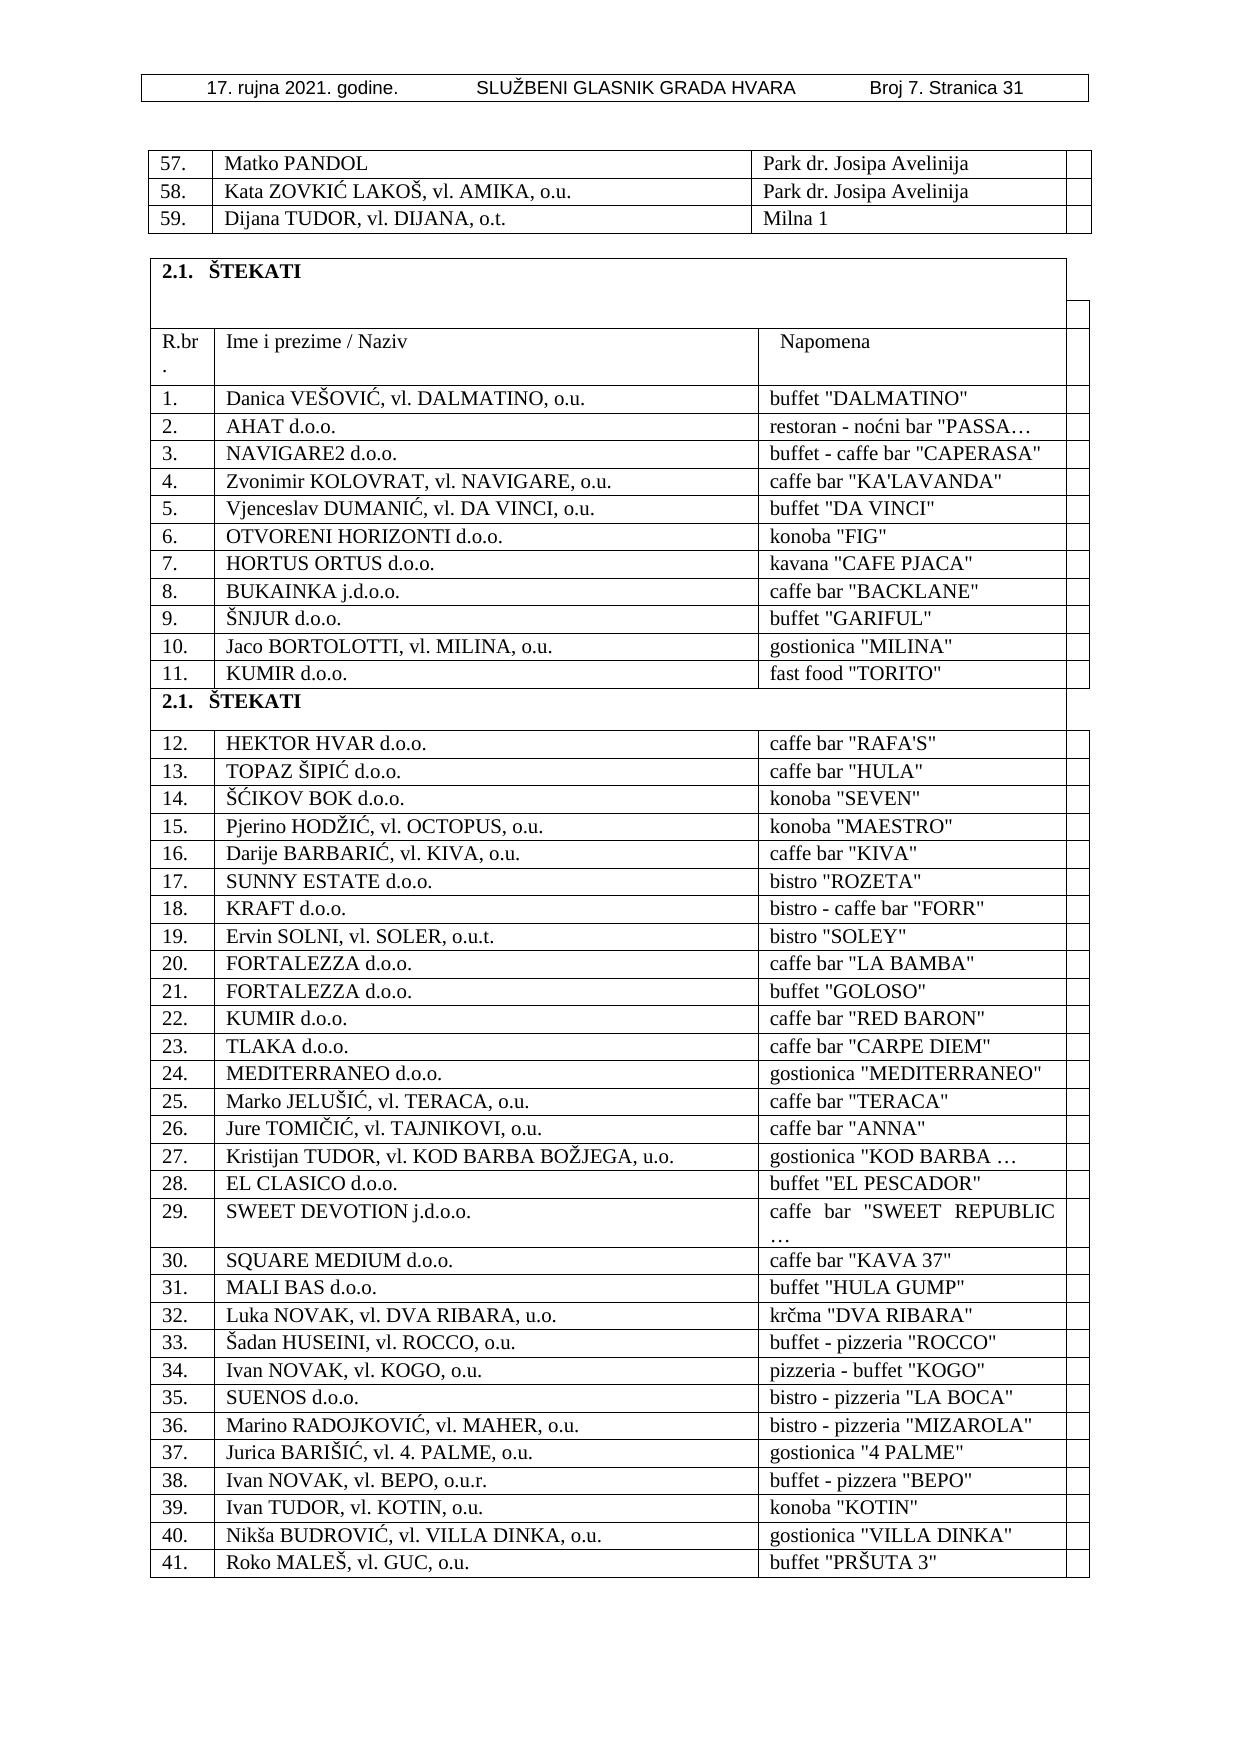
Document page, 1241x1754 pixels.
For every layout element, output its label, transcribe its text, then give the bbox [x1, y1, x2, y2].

table_cell [1067, 1034, 1089, 1060]
table_header 2.1. ŠTEKATI [151, 259, 1066, 328]
table_cell 21. [151, 979, 214, 1005]
table_cell [1067, 441, 1089, 468]
table_cell [1067, 1061, 1089, 1088]
table_cell [1067, 1199, 1089, 1247]
table_cell 12. [151, 731, 214, 758]
table_cell 59. [149, 206, 212, 232]
table_cell 23. [151, 1034, 214, 1060]
table_cell FORTALEZZA d.o.o. [215, 951, 758, 978]
table_cell 35. [151, 1385, 214, 1412]
table_cell 16. [151, 841, 214, 868]
table_cell SUNNY ESTATE d.o.o. [215, 869, 758, 895]
table_cell bistro - pizzeria "MIZAROLA" [759, 1413, 1066, 1439]
table_cell [1067, 1468, 1089, 1494]
table_cell [1067, 151, 1091, 177]
table_cell [1067, 414, 1089, 440]
table_cell caffe bar "LA BAMBA" [759, 951, 1066, 978]
table_cell [1067, 469, 1089, 495]
table_cell 15. [151, 814, 214, 840]
table_cell [1067, 1006, 1089, 1033]
table_cell [1067, 1171, 1089, 1198]
table_cell AHAT d.o.o. [215, 414, 758, 440]
table_cell 11. [151, 661, 214, 688]
table_cell buffet "DALMATINO" [759, 386, 1066, 413]
table_cell buffet "HULA GUMP" [759, 1275, 1066, 1302]
table_cell bistro "SOLEY" [759, 924, 1066, 950]
table_cell 40. [151, 1523, 214, 1549]
table_cell ŠĆIKOV BOK d.o.o. [215, 786, 758, 813]
table_cell caffe bar "KIVA" [759, 841, 1066, 868]
table_cell buffet - pizzeria "ROCCO" [759, 1330, 1066, 1357]
table_cell 19. [151, 924, 214, 950]
table_cell konoba "KOTIN" [759, 1495, 1066, 1522]
table_cell gostionica "4 PALME" [759, 1440, 1066, 1467]
table_cell [1067, 786, 1089, 813]
table_cell caffe bar "HULA" [759, 759, 1066, 785]
table_cell 2.1. ŠTEKATI [151, 689, 1066, 730]
table_cell konoba "FIG" [759, 524, 1066, 550]
table_cell [1067, 979, 1089, 1005]
table_cell 4. [151, 469, 214, 495]
table_cell [1067, 179, 1091, 205]
table_cell HORTUS ORTUS d.o.o. [215, 551, 758, 578]
table_cell caffe bar "ANNA" [759, 1116, 1066, 1143]
table_cell [1067, 1440, 1089, 1467]
table_cell [1067, 951, 1089, 978]
table_cell bistro - pizzeria "LA BOCA" [759, 1385, 1066, 1412]
table_cell [1067, 579, 1089, 605]
table_cell [1067, 329, 1089, 385]
table_cell 22. [151, 1006, 214, 1033]
table_cell [1067, 661, 1089, 688]
table_cell caffe bar "BACKLANE" [759, 579, 1066, 605]
table_cell 9. [151, 606, 214, 633]
table_cell R.br. [151, 329, 214, 385]
table_cell caffe bar "TERACA" [759, 1089, 1066, 1115]
table_cell 14. [151, 786, 214, 813]
table_cell [1067, 924, 1089, 950]
table_cell buffet "DA VINCI" [759, 496, 1066, 523]
table_cell caffe bar "RAFA'S" [759, 731, 1066, 758]
table_cell [1067, 1413, 1089, 1439]
table_cell Marko JELUŠIĆ, vl. TERACA, o.u. [215, 1089, 758, 1115]
table_cell [1067, 1303, 1089, 1329]
table_cell 30. [151, 1248, 214, 1274]
table_cell Jure TOMIČIĆ, vl. TAJNIKOVI, o.u. [215, 1116, 758, 1143]
table_cell [1067, 896, 1089, 923]
table_cell Vjenceslav DUMANIĆ, vl. DA VINCI, o.u. [215, 496, 758, 523]
table_cell caffe bar "SWEET REPUBLIC … [759, 1199, 1066, 1247]
table_cell MALI BAS d.o.o. [215, 1275, 758, 1302]
table_cell OTVORENI HORIZONTI d.o.o. [215, 524, 758, 550]
table_cell gostionica "KOD BARBA … [759, 1144, 1066, 1170]
table_cell Darije BARBARIĆ, vl. KIVA, o.u. [215, 841, 758, 868]
table_cell gostionica "VILLA DINKA" [759, 1523, 1066, 1549]
table_cell buffet "GOLOSO" [759, 979, 1066, 1005]
table_cell [1067, 1248, 1089, 1274]
table_cell [1067, 1089, 1089, 1115]
table_cell [1067, 841, 1089, 868]
table_cell fast food "TORITO" [759, 661, 1066, 688]
table_cell EL CLASICO d.o.o. [215, 1171, 758, 1198]
table_cell SWEET DEVOTION j.d.o.o. [215, 1199, 758, 1247]
table_cell 32. [151, 1303, 214, 1329]
table_cell [1067, 301, 1089, 328]
table_cell 1. [151, 386, 214, 413]
table_cell Jurica BARIŠIĆ, vl. 4. PALME, o.u. [215, 1440, 758, 1467]
table_cell [1067, 1495, 1089, 1522]
table_cell Jaco BORTOLOTTI, vl. MILINA, o.u. [215, 634, 758, 660]
table_cell pizzeria - buffet "KOGO" [759, 1358, 1066, 1384]
table_cell Ivan NOVAK, vl. KOGO, o.u. [215, 1358, 758, 1384]
table_cell 2. [151, 414, 214, 440]
table_cell 39. [151, 1495, 214, 1522]
table_cell kavana "CAFE PJACA" [759, 551, 1066, 578]
table_cell [1067, 386, 1089, 413]
table_cell [1067, 1116, 1089, 1143]
table_cell 24. [151, 1061, 214, 1088]
table_cell Pjerino HODŽIĆ, vl. OCTOPUS, o.u. [215, 814, 758, 840]
table_cell Dijana TUDOR, vl. DIJANA, o.t. [213, 206, 751, 232]
table_cell 38. [151, 1468, 214, 1494]
table_cell ŠNJUR d.o.o. [215, 606, 758, 633]
table_cell [1067, 1275, 1089, 1302]
table_cell [1067, 1144, 1089, 1170]
table_cell [1067, 869, 1089, 895]
table_cell buffet "GARIFUL" [759, 606, 1066, 633]
table_cell 58. [149, 179, 212, 205]
table_cell gostionica "MEDITERRANEO" [759, 1061, 1066, 1088]
table_cell 17. [151, 869, 214, 895]
table_cell 7. [151, 551, 214, 578]
table_cell 33. [151, 1330, 214, 1357]
table_cell Park dr. Josipa Avelinija [752, 151, 1066, 177]
table_cell bistro - caffe bar "FORR" [759, 896, 1066, 923]
table_cell 18. [151, 896, 214, 923]
table_cell 36. [151, 1413, 214, 1439]
table_cell HEKTOR HVAR d.o.o. [215, 731, 758, 758]
table_cell Šadan HUSEINI, vl. ROCCO, o.u. [215, 1330, 758, 1357]
table_cell MEDITERRANEO d.o.o. [215, 1061, 758, 1088]
table_cell 8. [151, 579, 214, 605]
table_cell krčma "DVA RIBARA" [759, 1303, 1066, 1329]
table_cell KUMIR d.o.o. [215, 1006, 758, 1033]
table_cell [1067, 1358, 1089, 1384]
table_cell Ervin SOLNI, vl. SOLER, o.u.t. [215, 924, 758, 950]
table_cell 34. [151, 1358, 214, 1384]
table_cell [1067, 1523, 1089, 1549]
table_cell SUENOS d.o.o. [215, 1385, 758, 1412]
table_cell 5. [151, 496, 214, 523]
table_cell bistro "ROZETA" [759, 869, 1066, 895]
table_cell [1067, 731, 1089, 758]
table_cell 41. [151, 1550, 214, 1577]
table_cell Ivan NOVAK, vl. BEPO, o.u.r. [215, 1468, 758, 1494]
table_cell buffet - caffe bar "CAPERASA" [759, 441, 1066, 468]
table_cell KUMIR d.o.o. [215, 661, 758, 688]
table_cell restoran - noćni bar "PASSA… [759, 414, 1066, 440]
table_cell FORTALEZZA d.o.o. [215, 979, 758, 1005]
table_cell [1067, 634, 1089, 660]
table_cell 3. [151, 441, 214, 468]
table_cell [1067, 759, 1089, 785]
table_cell [1067, 606, 1089, 633]
table_cell TLAKA d.o.o. [215, 1034, 758, 1060]
table_cell [1067, 1385, 1089, 1412]
table_cell Kata ZOVKIĆ LAKOŠ, vl. AMIKA, o.u. [213, 179, 751, 205]
table_cell Napomena [759, 329, 1066, 385]
table_cell 25. [151, 1089, 214, 1115]
table_cell Ivan TUDOR, vl. KOTIN, o.u. [215, 1495, 758, 1522]
table_cell caffe bar "KAVA 37" [759, 1248, 1066, 1274]
table_cell konoba "MAESTRO" [759, 814, 1066, 840]
table_cell [1067, 551, 1089, 578]
table_cell Zvonimir KOLOVRAT, vl. NAVIGARE, o.u. [215, 469, 758, 495]
table_cell 20. [151, 951, 214, 978]
table_cell 28. [151, 1171, 214, 1198]
table_cell 31. [151, 1275, 214, 1302]
table_cell caffe bar "KA'LAVANDA" [759, 469, 1066, 495]
table_cell Nikša BUDROVIĆ, vl. VILLA DINKA, o.u. [215, 1523, 758, 1549]
table_cell 57. [149, 151, 212, 177]
table_cell Ime i prezime / Naziv [215, 329, 758, 385]
table_cell caffe bar "RED BARON" [759, 1006, 1066, 1033]
table_cell caffe bar "CARPE DIEM" [759, 1034, 1066, 1060]
table_cell [1067, 814, 1089, 840]
table_cell KRAFT d.o.o. [215, 896, 758, 923]
table_cell 27. [151, 1144, 214, 1170]
table_cell Kristijan TUDOR, vl. KOD BARBA BOŽJEGA, u.o. [215, 1144, 758, 1170]
table_cell buffet - pizzera "BEPO" [759, 1468, 1066, 1494]
table_cell 13. [151, 759, 214, 785]
table_cell [1067, 1550, 1089, 1577]
table_cell konoba "SEVEN" [759, 786, 1066, 813]
table_cell 29. [151, 1199, 214, 1247]
table_cell Marino RADOJKOVIĆ, vl. MAHER, o.u. [215, 1413, 758, 1439]
table_cell 6. [151, 524, 214, 550]
table_cell Park dr. Josipa Avelinija [752, 179, 1066, 205]
table_cell Danica VEŠOVIĆ, vl. DALMATINO, o.u. [215, 386, 758, 413]
table_cell Luka NOVAK, vl. DVA RIBARA, u.o. [215, 1303, 758, 1329]
table_cell [1067, 496, 1089, 523]
table_cell [1067, 206, 1091, 232]
table_cell Milna 1 [752, 206, 1066, 232]
table_cell SQUARE MEDIUM d.o.o. [215, 1248, 758, 1274]
table_cell [1067, 1330, 1089, 1357]
table_cell Matko PANDOL [213, 151, 751, 177]
table_cell [1067, 524, 1089, 550]
table_cell Roko MALEŠ, vl. GUC, o.u. [215, 1550, 758, 1577]
table_cell TOPAZ ŠIPIĆ d.o.o. [215, 759, 758, 785]
table_cell buffet "PRŠUTA 3" [759, 1550, 1066, 1577]
table_cell gostionica "MILINA" [759, 634, 1066, 660]
table_cell 10. [151, 634, 214, 660]
table_cell 37. [151, 1440, 214, 1467]
table_cell BUKAINKA j.d.o.o. [215, 579, 758, 605]
table_cell buffet "EL PESCADOR" [759, 1171, 1066, 1198]
table_cell 26. [151, 1116, 214, 1143]
table_cell NAVIGARE2 d.o.o. [215, 441, 758, 468]
